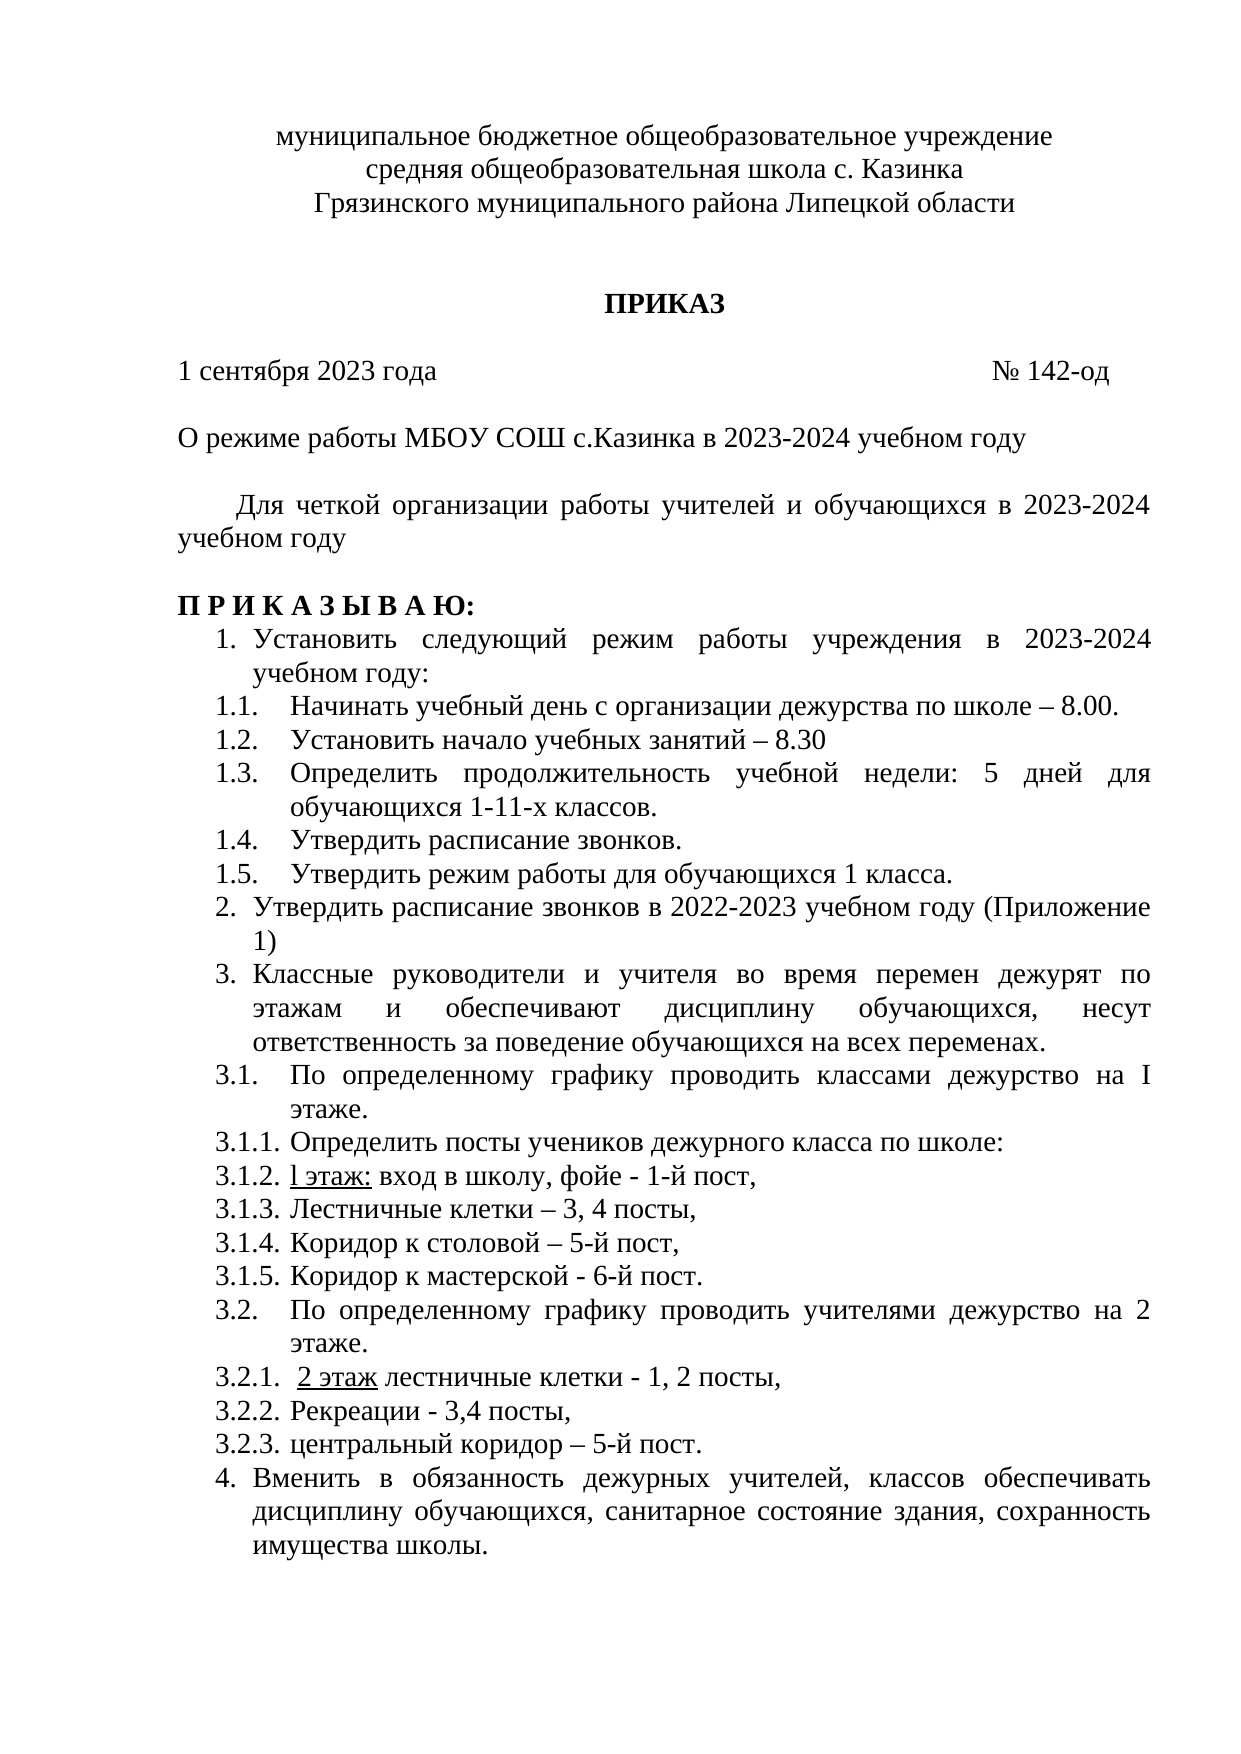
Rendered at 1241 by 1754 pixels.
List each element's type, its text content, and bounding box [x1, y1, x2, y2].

text ПРИКАЗ [177, 286, 1152, 319]
text О режиме работы МБОУ СОШ с.Казинка в 2023-2024 учебном году [177, 420, 1152, 453]
list По определенному графику проводить учителями дежурство на 2 этаже. [215, 1292, 1152, 1359]
list Начинать учебный день с организации дежурства по школе – 8.00. [215, 688, 1152, 722]
list Коридор к мастерской - 6-й пост. [215, 1258, 1152, 1292]
list Установить следующий режим работы учреждения в 2023-2024 учебном году: [215, 621, 1152, 688]
list Определить продолжительность учебной недели: 5 дней для обучающихся 1-11-х классов. [215, 755, 1152, 822]
list Вменить в обязанность дежурных учителей, классов обеспечивать дисциплину обучающихся, санитарное состояние здания, сохранность имущества школы. [215, 1460, 1152, 1560]
list Установить начало учебных занятий – 8.30 [215, 722, 1152, 755]
text 1 сентября 2023 года № 142-од [177, 353, 1152, 386]
text муниципальное бюджетное общеобразовательное учреждение [177, 118, 1152, 152]
text Для четкой организации работы учителей и обучающихся в 2023-2024 учебном году [177, 487, 1152, 554]
list Определить посты учеников дежурного класса по школе: [215, 1124, 1152, 1158]
list Утвердить режим работы для обучающихся 1 класса. [215, 856, 1152, 889]
text П Р И К А З Ы В А Ю: [177, 588, 1152, 621]
list 2 этаж лестничные клетки - 1, 2 посты, [215, 1359, 1152, 1393]
text Грязинского муниципального района Липецкой области [177, 185, 1152, 219]
list По определенному графику проводить классами дежурство на I этаже. [215, 1057, 1152, 1124]
list l этаж: вход в школу, фойе - 1-й пост, [215, 1158, 1152, 1191]
list Утвердить расписание звонков в 2022-2023 учебном году (Приложение 1) [215, 889, 1152, 957]
list Утвердить расписание звонков. [215, 822, 1152, 856]
list Рекреации - 3,4 посты, [215, 1393, 1152, 1426]
list Классные руководители и учителя во время перемен дежурят по этажам и обеспечивают дисциплину обучающихся, несут ответственность за поведение обучающихся на всех переменах. [215, 957, 1152, 1057]
text средняя общеобразовательная школа с. Казинка [177, 152, 1152, 185]
list центральный коридор – 5-й пост. [215, 1426, 1152, 1460]
list Лестничные клетки – 3, 4 посты, [215, 1191, 1152, 1225]
list Коридор к столовой – 5-й пост, [215, 1225, 1152, 1258]
